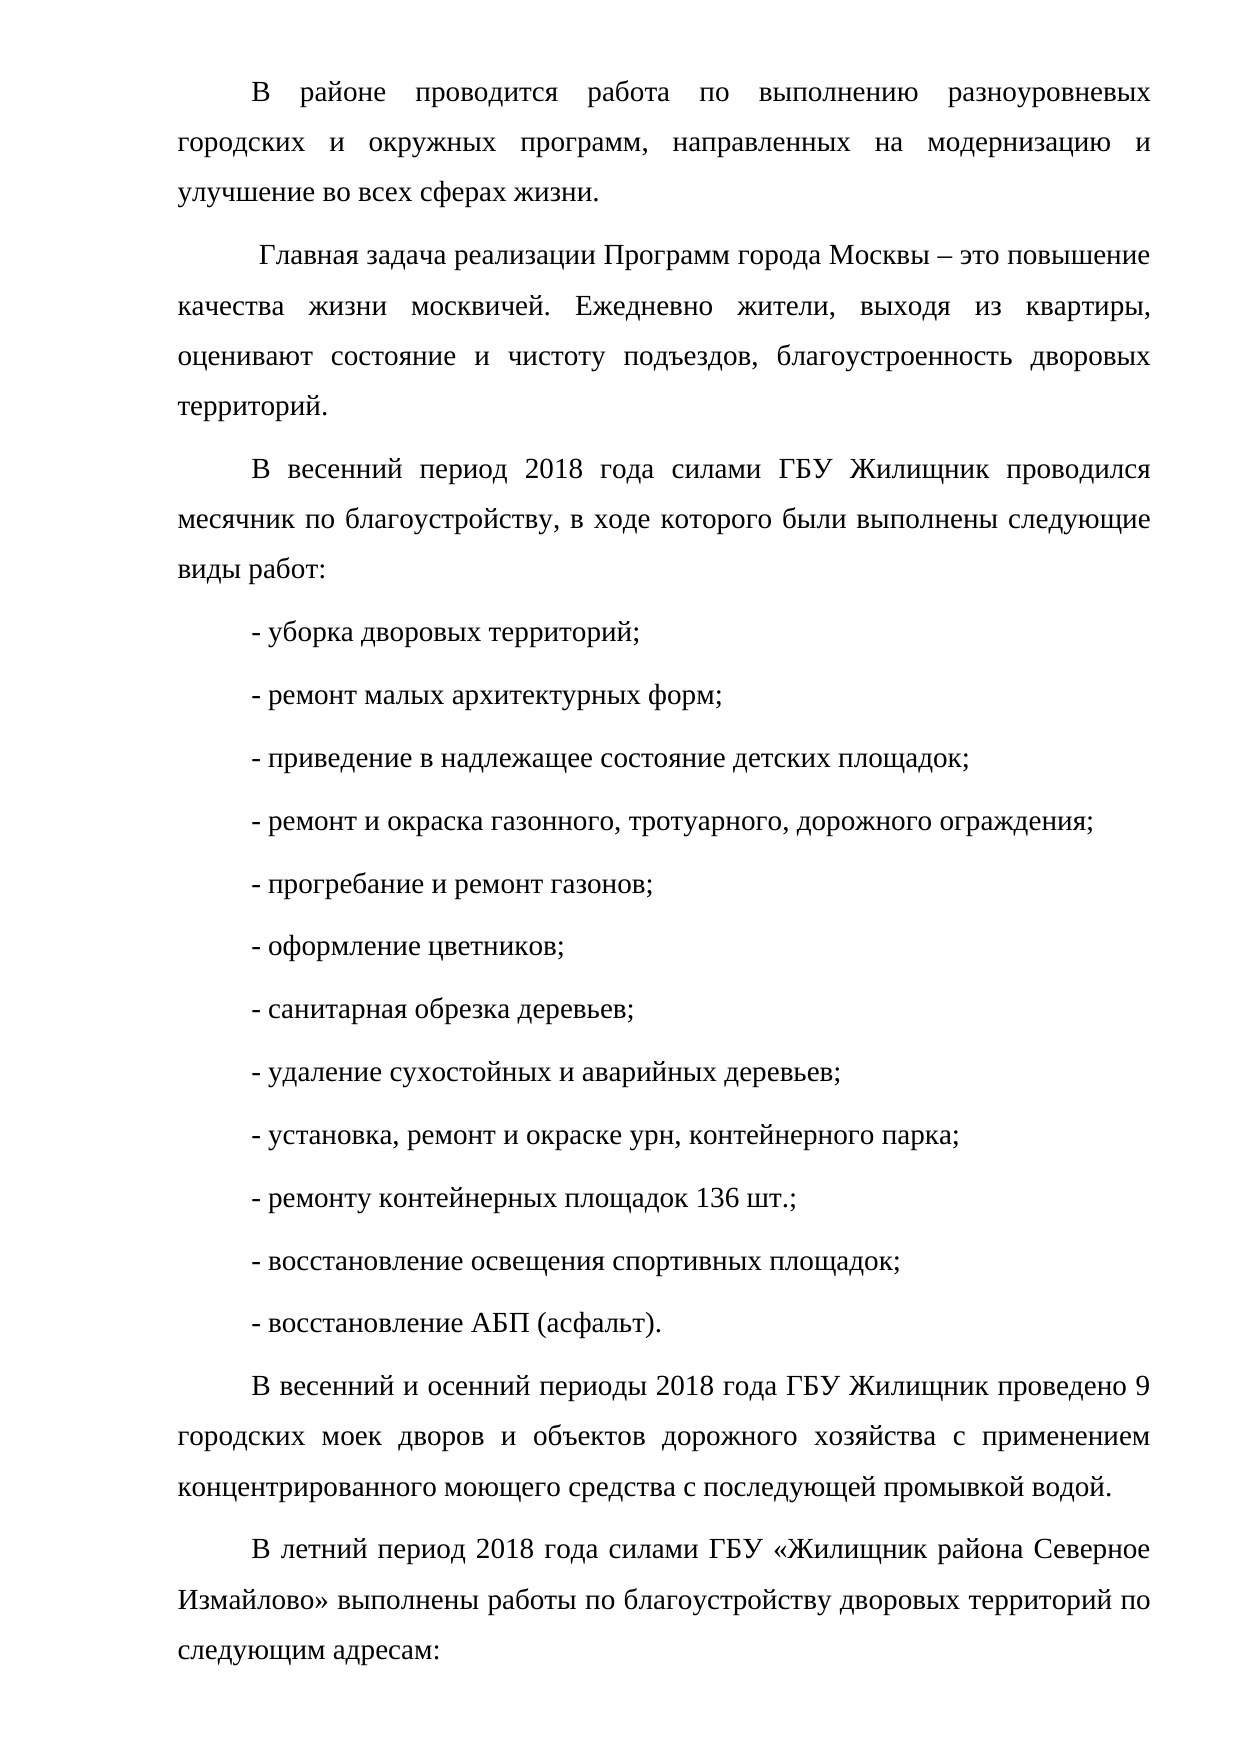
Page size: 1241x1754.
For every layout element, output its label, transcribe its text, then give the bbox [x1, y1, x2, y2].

text - восстановление освещения спортивных площадок; [177, 1243, 1152, 1276]
text - оформление цветников; [177, 928, 1152, 962]
text В весенний период 2018 года силами ГБУ Жилищник проводился месячник по благоустройству, в ходе которого были выполнены следующие виды работ: [177, 451, 1152, 585]
text В весенний и осенний периоды 2018 года ГБУ Жилищник проведено 9 городских моек дворов и объектов дорожного хозяйства с применением концентрированного моющего средства с последующей промывкой водой. [177, 1368, 1152, 1502]
text В летний период 2018 года силами ГБУ «Жилищник района Северное Измайлово» выполнены работы по благоустройству дворовых территорий по следующим адресам: [177, 1532, 1152, 1666]
text - приведение в надлежащее состояние детских площадок; [177, 740, 1152, 774]
text - ремонту контейнерных площадок 136 шт.; [177, 1180, 1152, 1213]
text - прогребание и ремонт газонов; [177, 866, 1152, 899]
text Главная задача реализации Программ города Москвы – это повышение качества жизни москвичей. Ежедневно жители, выходя из квартиры, оценивают состояние и чистоту подъездов, благоустроенность дворовых территорий. [177, 237, 1152, 422]
text - ремонт и окраска газонного, тротуарного, дорожного ограждения; [177, 803, 1152, 836]
text - ремонт малых архитектурных форм; [177, 677, 1152, 711]
text - уборка дворовых территорий; [177, 614, 1152, 648]
text - установка, ремонт и окраске урн, контейнерного парка; [177, 1117, 1152, 1151]
text - удаление сухостойных и аварийных деревьев; [177, 1054, 1152, 1088]
text В районе проводится работа по выполнению разноуровневых городских и окружных программ, направленных на модернизацию и улучшение во всех сферах жизни. [177, 74, 1152, 208]
text - санитарная обрезка деревьев; [177, 991, 1152, 1025]
text - восстановление АБП (асфальт). [177, 1305, 1152, 1339]
